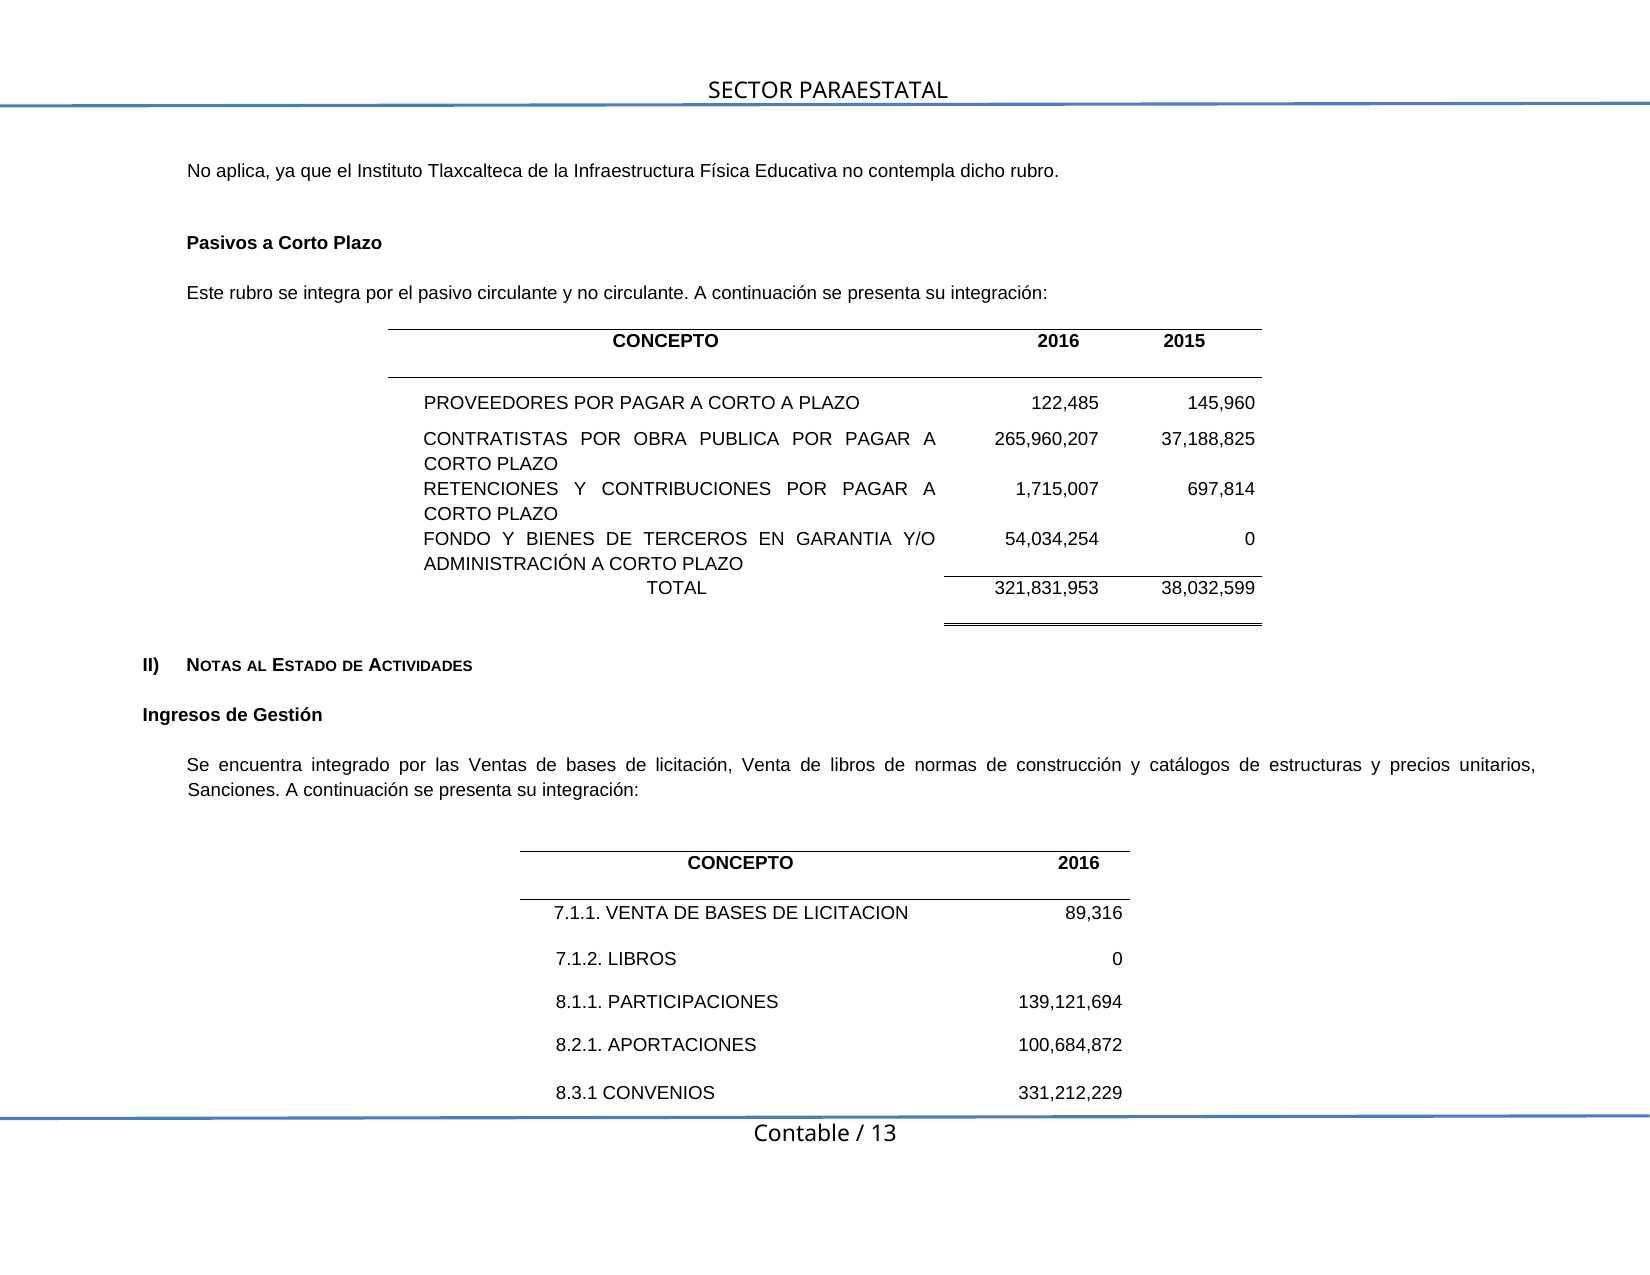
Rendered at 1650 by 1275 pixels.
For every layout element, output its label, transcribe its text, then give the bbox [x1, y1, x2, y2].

text Ingresos de Gestión [142, 701, 1537, 726]
text II) Notas al Estado de Actividades [142, 651, 1537, 676]
table_cell 8.2.1. APORTACIONES [520, 1034, 960, 1077]
table_cell CONTRATISTAS POR OBRA PUBLICA POR PAGAR A CORTO PLAZO [388, 426, 943, 476]
table_cell 122,485 [944, 378, 1106, 426]
text Pasivos a Corto Plazo [186, 229, 1537, 254]
table_cell 100,684,872 [960, 1034, 1130, 1077]
text Se encuentra integrado por las Ventas de bases de licitación, Venta de libros de normas de construcción y catálogos de estructuras y precios unitarios, Sanciones. A continuación se presenta su integración: [186, 751, 1537, 801]
table_cell 8.1.1. PARTICIPACIONES [520, 991, 960, 1034]
table_cell 331,212,229 [960, 1077, 1130, 1108]
table_cell TOTAL [388, 576, 943, 623]
text No aplica, ya que el Instituto Tlaxcalteca de la Infraestructura Física Educativa no contempla dicho rubro. [186, 158, 1537, 183]
table_header 2016 [944, 330, 1106, 377]
table_cell 265,960,207 [944, 426, 1106, 476]
table_cell 7.1.2. LIBROS [520, 948, 960, 991]
table_cell 0 [1106, 526, 1262, 576]
table_cell 8.3.1 CONVENIOS [520, 1077, 960, 1108]
text Este rubro se integra por el pasivo circulante y no circulante. A continuación se presenta su integración: [186, 279, 1537, 304]
table_cell FONDO Y BIENES DE TERCEROS EN GARANTIA Y/O ADMINISTRACIÓN A CORTO PLAZO [388, 526, 943, 576]
table_cell 89,316 [960, 900, 1130, 948]
table_cell 0 [960, 948, 1130, 991]
table_cell 1,715,007 [944, 476, 1106, 526]
table_header 2015 [1106, 330, 1262, 377]
table_header CONCEPTO [520, 852, 960, 898]
table_header 2016 [960, 852, 1130, 898]
table_cell 697,814 [1106, 476, 1262, 526]
table_cell 37,188,825 [1106, 426, 1262, 476]
table_cell 321,831,953 [944, 577, 1106, 623]
table_cell RETENCIONES Y CONTRIBUCIONES POR PAGAR A CORTO PLAZO [388, 476, 943, 526]
table_cell PROVEEDORES POR PAGAR A CORTO A PLAZO [388, 378, 943, 426]
table_cell 54,034,254 [944, 526, 1106, 576]
table_cell 7.1.1. VENTA DE BASES DE LICITACION [520, 900, 960, 948]
table_cell 145,960 [1106, 378, 1262, 426]
table_header CONCEPTO [388, 330, 943, 377]
table_cell 139,121,694 [960, 991, 1130, 1034]
table_cell 38,032,599 [1106, 577, 1262, 623]
